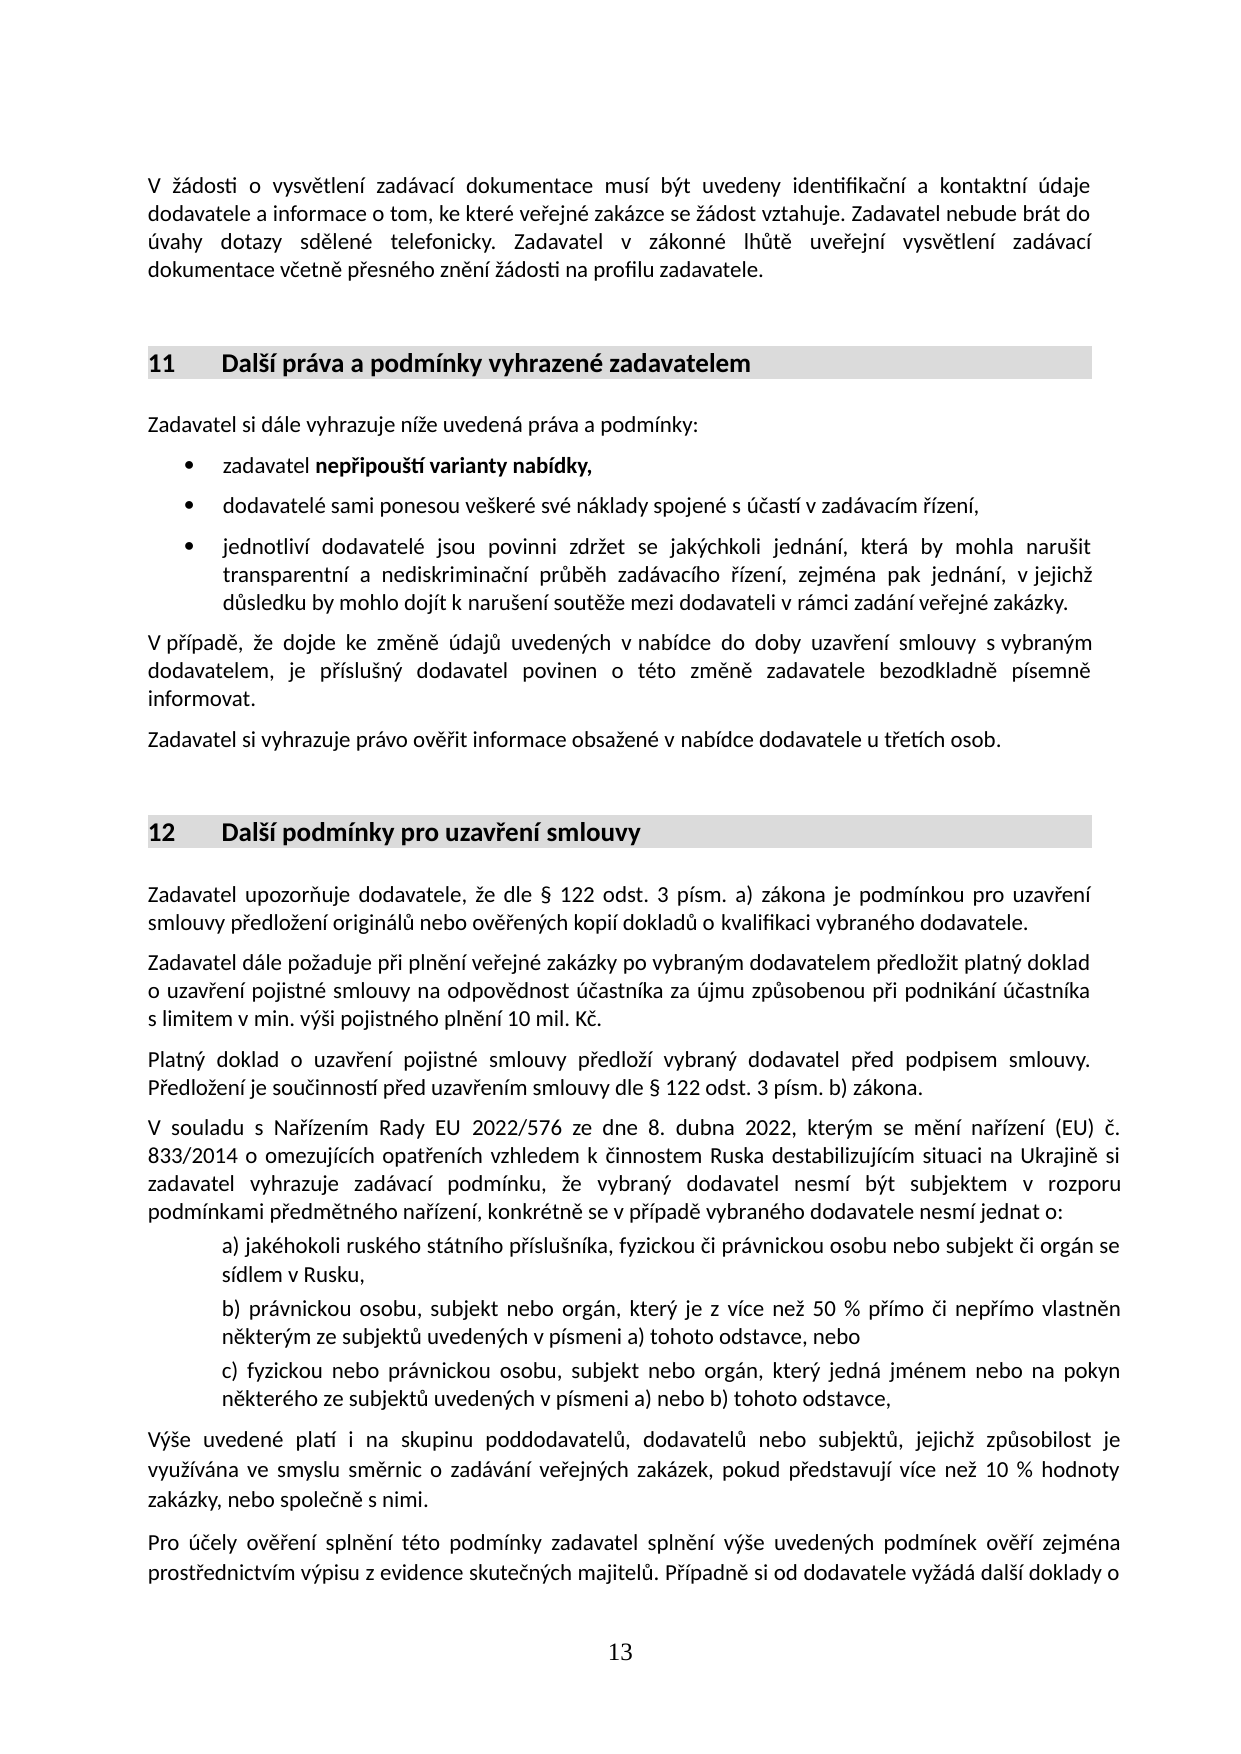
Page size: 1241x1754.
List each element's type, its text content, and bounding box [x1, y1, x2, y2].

list jednotliví dodavatelé jsou povinni zdržet se jakýchkoli jednání, která by mohla narušit transparentní a nediskriminační průběh zadávacího řízení, zejména pak jednání, v jejichž důsledku by mohlo dojít k narušení soutěže mezi dodavateli v rámci zadání veřejné zakázky. [185, 532, 1092, 616]
text Zadavatel si dále vyhrazuje níže uvedená práva a podmínky: [148, 410, 1092, 438]
list V souladu s Nařízením Rady EU 2022/576 ze dne 8. dubna 2022, kterým se mění nařízení (EU) č. 833/2014 o omezujících opatřeních vzhledem k činnostem Ruska destabilizujícím situaci na Ukrajině si zadavatel vyhrazuje zadávací podmínku, že vybraný dodavatel nesmí být subjektem v rozporu podmínkami předmětného nařízení, konkrétně se v případě vybraného dodavatele nesmí jednat o: [148, 1113, 1122, 1225]
text V případě, že dojde ke změně údajů uvedených v nabídce do doby uzavření smlouvy s vybraným dodavatelem, je příslušný dodavatel povinen o této změně zadavatele bezodkladně písemně informovat. [148, 628, 1092, 712]
list a) jakéhokoli ruského státního příslušníka, fyzickou či právnickou osobu nebo subjekt či orgán se sídlem v Rusku, [222, 1232, 1122, 1288]
text V žádosti o vysvětlení zadávací dokumentace musí být uvedeny identifikační a kontaktní údaje dodavatele a informace o tom, ke které veřejné zakázce se žádost vztahuje. Zadavatel nebude brát do úvahy dotazy sdělené telefonicky. Zadavatel v zákonné lhůtě uveřejní vysvětlení zadávací dokumentace včetně přesného znění žádosti na profilu zadavatele. [148, 171, 1092, 283]
list c) fyzickou nebo právnickou osobu, subjekt nebo orgán, který jedná jménem nebo na pokyn některého ze subjektů uvedených v písmeni a) nebo b) tohoto odstavce, [222, 1356, 1122, 1412]
list zadavatel nepřipouští varianty nabídky, [185, 451, 1092, 479]
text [148, 1528, 1122, 1586]
list Další práva a podmínky vyhrazené zadavatelem [148, 346, 1092, 379]
text Zadavatel si vyhrazuje právo ověřit informace obsažené v nabídce dodavatele u třetích osob. [148, 725, 1092, 753]
text Zadavatel upozorňuje dodavatele, že dle § 122 odst. 3 písm. a) zákona je podmínkou pro uzavření smlouvy předložení originálů nebo ověřených kopií dokladů o kvalifikaci vybraného dodavatele. [148, 880, 1092, 936]
text Zadavatel dále požaduje při plnění veřejné zakázky po vybraným dodavatelem předložit platný doklad o uzavření pojistné smlouvy na odpovědnost účastníka za újmu způsobenou při podnikání účastníka s limitem v min. výši pojistného plnění 10 mil. Kč. [148, 948, 1092, 1032]
list Další podmínky pro uzavření smlouvy [148, 815, 1092, 848]
list b) právnickou osobu, subjekt nebo orgán, který je z více než 50 % přímo či nepřímo vlastněn některým ze subjektů uvedených v písmeni a) tohoto odstavce, nebo [222, 1294, 1122, 1350]
text Výše uvedené platí i na skupinu poddodavatelů, dodavatelů nebo subjektů, jejichž způsobilost je využívána ve smyslu směrnic o zadávání veřejných zakázek, pokud představují více než 10 % hodnoty zakázky, nebo společně s nimi. [148, 1425, 1122, 1513]
list dodavatelé sami ponesou veškeré své náklady spojené s účastí v zadávacím řízení, [185, 491, 1092, 519]
text Platný doklad o uzavření pojistné smlouvy předloží vybraný dodavatel před podpisem smlouvy. Předložení je součinností před uzavřením smlouvy dle § 122 odst. 3 písm. b) zákona. [148, 1045, 1092, 1101]
